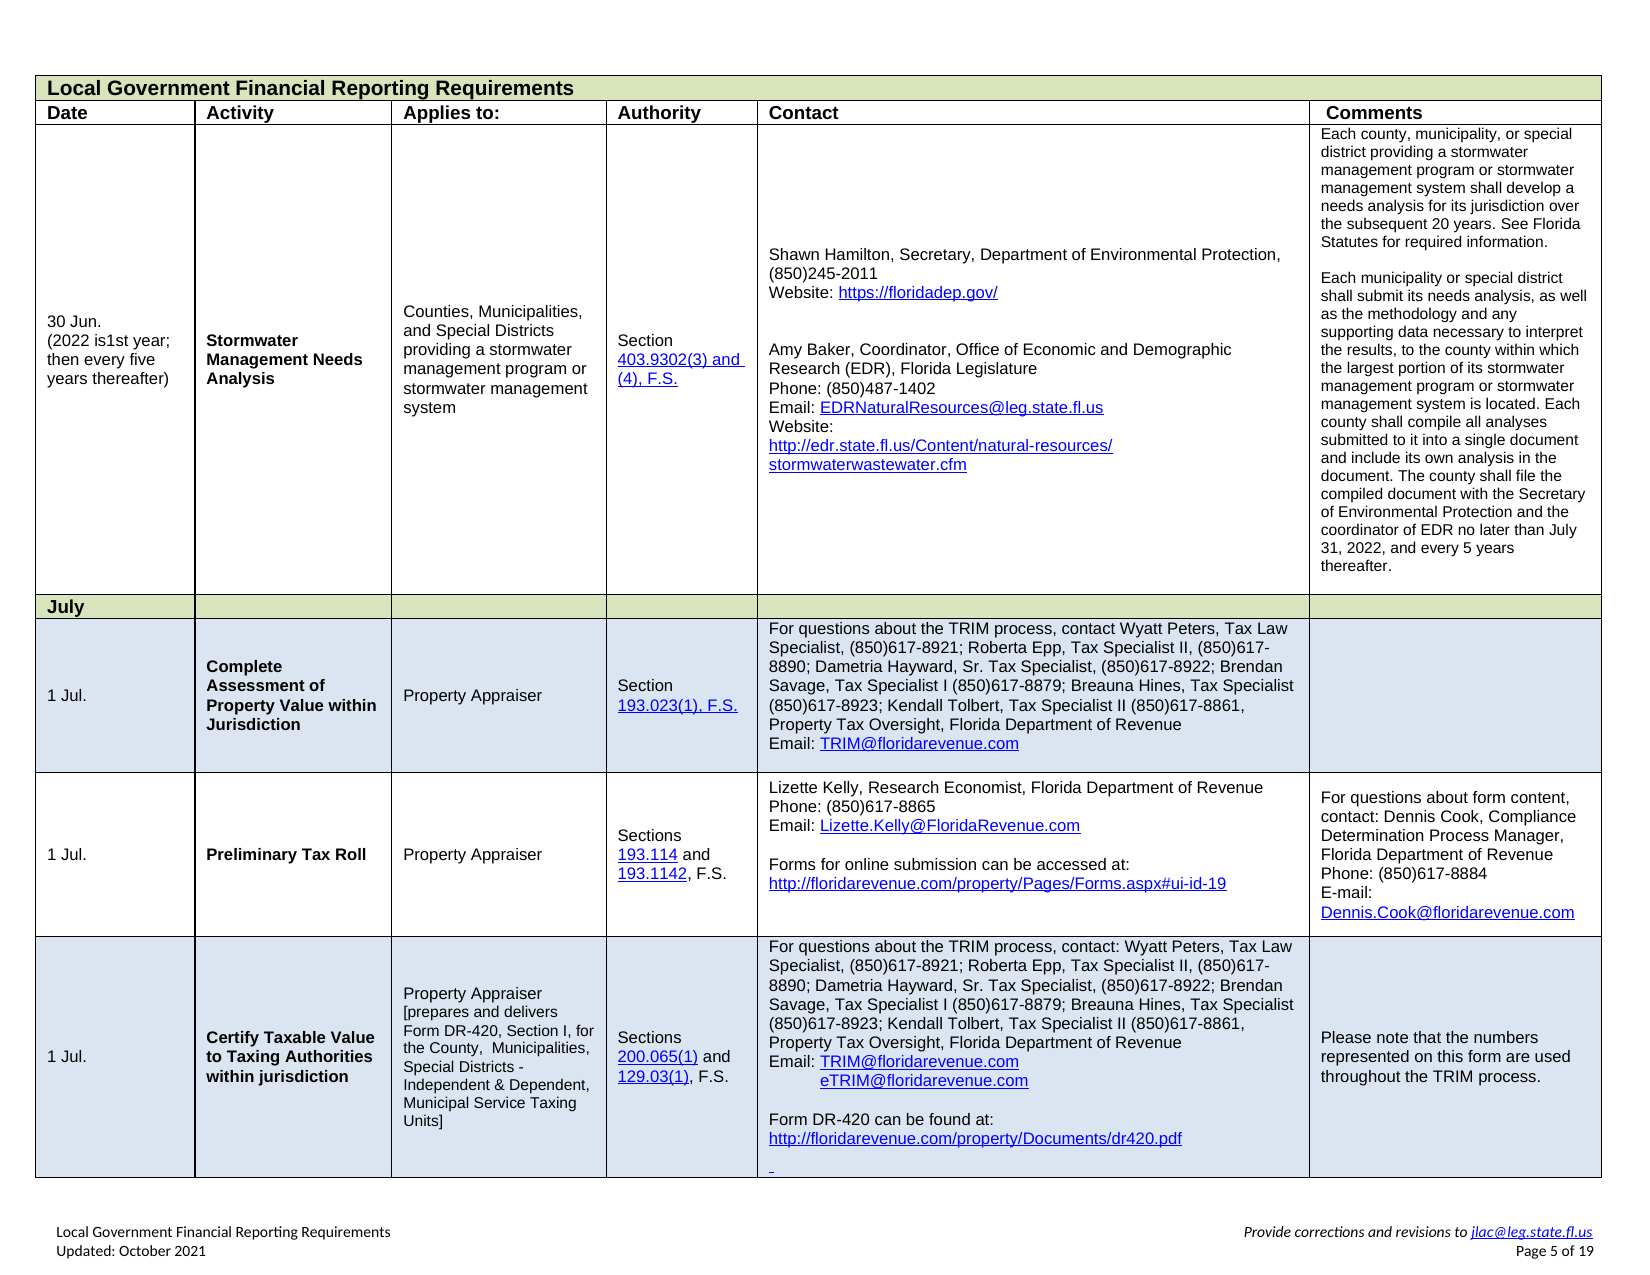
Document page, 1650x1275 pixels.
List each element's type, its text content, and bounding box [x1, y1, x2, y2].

table_cell 1 Jul. [36, 773, 194, 936]
table_cell Sections 200.065(1) and 129.03(1), F.S. [607, 937, 757, 1177]
table_cell Stormwater Management Needs Analysis [196, 125, 391, 594]
table_cell Activity [196, 101, 391, 123]
table_cell [607, 595, 757, 618]
table_cell Property Appraiser [392, 619, 606, 772]
table_cell Each county, municipality, or special district providing a stormwater management program or stormwater management system shall develop a needs analysis for its jurisdiction over the subsequent 20 years. See Florida Statutes for required information. Each municipality or special district shall submit its needs analysis, as well as the methodology and any supporting data necessary to interpret the results, to the county within which the largest portion of its stormwater management program or stormwater management system is located. Each county shall compile all analyses submitted to it into a single document and include its own analysis in the document. The county shall file the compiled document with the Secretary of Environmental Protection and the coordinator of EDR no later than July 31, 2022, and every 5 years thereafter. [1310, 125, 1601, 594]
table_cell Preliminary Tax Roll [196, 773, 391, 936]
table_cell Complete Assessment of Property Value within Jurisdiction [196, 619, 391, 772]
table_cell Certify Taxable Value to Taxing Authorities within jurisdiction [196, 937, 391, 1177]
table_cell For questions about form content, contact: Dennis Cook, Compliance Determination Process Manager, Florida Department of Revenue Phone: (850)617-8884 E-mail: Dennis.Cook@floridarevenue.com [1310, 773, 1601, 936]
table_cell Counties, Municipalities, and Special Districts providing a stormwater management program or stormwater management system [392, 125, 606, 594]
table_cell Property Appraiser [392, 773, 606, 936]
table_cell July [36, 595, 194, 618]
table_cell Shawn Hamilton, Secretary, Department of Environmental Protection, (850)245-2011 Website: https://floridadep.gov/ Amy Baker, Coordinator, Office of Economic and Demographic Research (EDR), Florida Legislature Phone: (850)487-1402 Email: EDRNaturalResources@leg.state.fl.us Website: http://edr.state.fl.us/Content/natural-resources/stormwaterwastewater.cfm [758, 125, 1309, 594]
table_cell For questions about the TRIM process, contact Wyatt Peters, Tax Law Specialist, (850)617-8921; Roberta Epp, Tax Specialist II, (850)617-8890; Dametria Hayward, Sr. Tax Specialist, (850)617-8922; Brendan Savage, Tax Specialist I (850)617-8879; Breauna Hines, Tax Specialist (850)617-8923; Kendall Tolbert, Tax Specialist II (850)617-8861, Property Tax Oversight, Florida Department of Revenue Email: TRIM@floridarevenue.com [758, 619, 1309, 772]
table_cell Property Appraiser [prepares and delivers Form DR-420, Section I, for the County, Municipalities, Special Districts - Independent & Dependent, Municipal Service Taxing Units] [392, 937, 606, 1177]
table_cell Section 403.9302(3) and (4), F.S. [607, 125, 757, 594]
table_cell Lizette Kelly, Research Economist, Florida Department of Revenue Phone: (850)617-8865 Email: Lizette.Kelly@FloridaRevenue.com Forms for online submission can be accessed at: http://floridarevenue.com/property/Pages/Forms.aspx#ui-id-19 [758, 773, 1309, 936]
table_cell 1 Jul. [36, 937, 194, 1177]
table_cell 1 Jul. [36, 619, 194, 772]
table_cell Date [36, 101, 194, 123]
table_cell Section 193.023(1), F.S. [607, 619, 757, 772]
table_cell [758, 595, 1309, 618]
table_cell Please note that the numbers represented on this form are used throughout the TRIM process. [1310, 937, 1601, 1177]
table_cell Applies to: [392, 101, 606, 123]
table_cell [1310, 595, 1601, 618]
table_cell [196, 595, 391, 618]
table_cell [392, 595, 606, 618]
table_cell Comments [1310, 101, 1601, 123]
table_cell Sections 193.114 and 193.1142, F.S. [607, 773, 757, 936]
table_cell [36, 125, 194, 594]
table_cell For questions about the TRIM process, contact: Wyatt Peters, Tax Law Specialist, (850)617-8921; Roberta Epp, Tax Specialist II, (850)617-8890; Dametria Hayward, Sr. Tax Specialist, (850)617-8922; Brendan Savage, Tax Specialist I (850)617-8879; Breauna Hines, Tax Specialist (850)617-8923; Kendall Tolbert, Tax Specialist II (850)617-8861, Property Tax Oversight, Florida Department of Revenue Email: TRIM@floridarevenue.com eTRIM@floridarevenue.com Form DR-420 can be found at: http://floridarevenue.com/property/Documents/dr420.pdf [758, 937, 1309, 1177]
table_header Local Government Financial Reporting Requirements [36, 76, 1601, 100]
table_cell Authority [607, 101, 757, 123]
table_cell [1310, 619, 1601, 772]
table_cell Contact [758, 101, 1309, 123]
